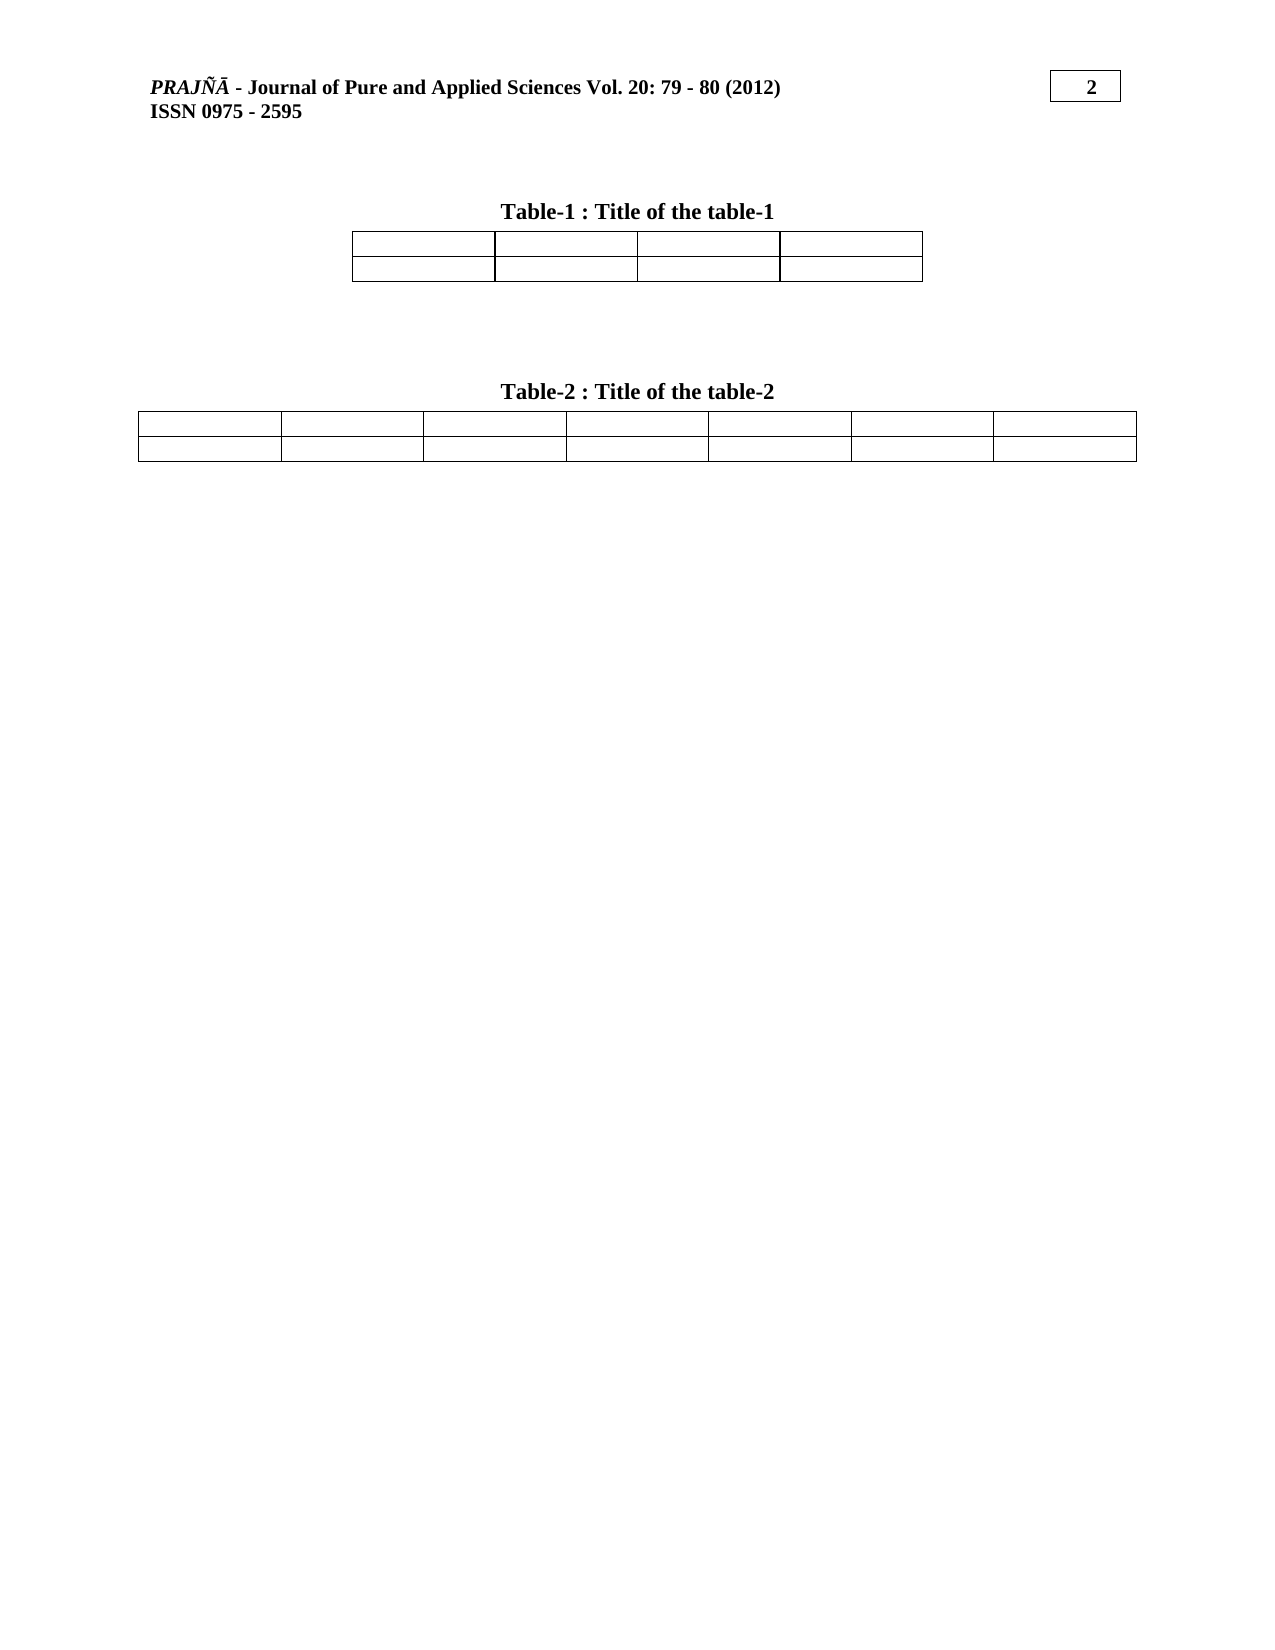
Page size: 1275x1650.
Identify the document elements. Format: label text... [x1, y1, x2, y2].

table_cell [496, 257, 637, 281]
text Table-2 : Title of the table-2 [150, 378, 1125, 404]
table_cell [567, 437, 708, 461]
table_header [353, 232, 494, 256]
table_cell [852, 437, 993, 461]
table_cell [139, 437, 281, 461]
table_header [994, 412, 1136, 436]
text Table-1 : Title of the table-1 [150, 198, 1125, 224]
table_header [567, 412, 708, 436]
table_cell [638, 257, 779, 281]
table_cell [709, 437, 851, 461]
table_cell [994, 437, 1136, 461]
table_header [496, 232, 637, 256]
table_header [852, 412, 993, 436]
table_header [709, 412, 851, 436]
table_header [424, 412, 566, 436]
table_header [781, 232, 922, 256]
table_cell [781, 257, 922, 281]
table_header [282, 412, 423, 436]
table_cell [353, 257, 494, 281]
table_cell [282, 437, 423, 461]
table_header [638, 232, 779, 256]
table_header [139, 412, 281, 436]
table_cell [424, 437, 566, 461]
